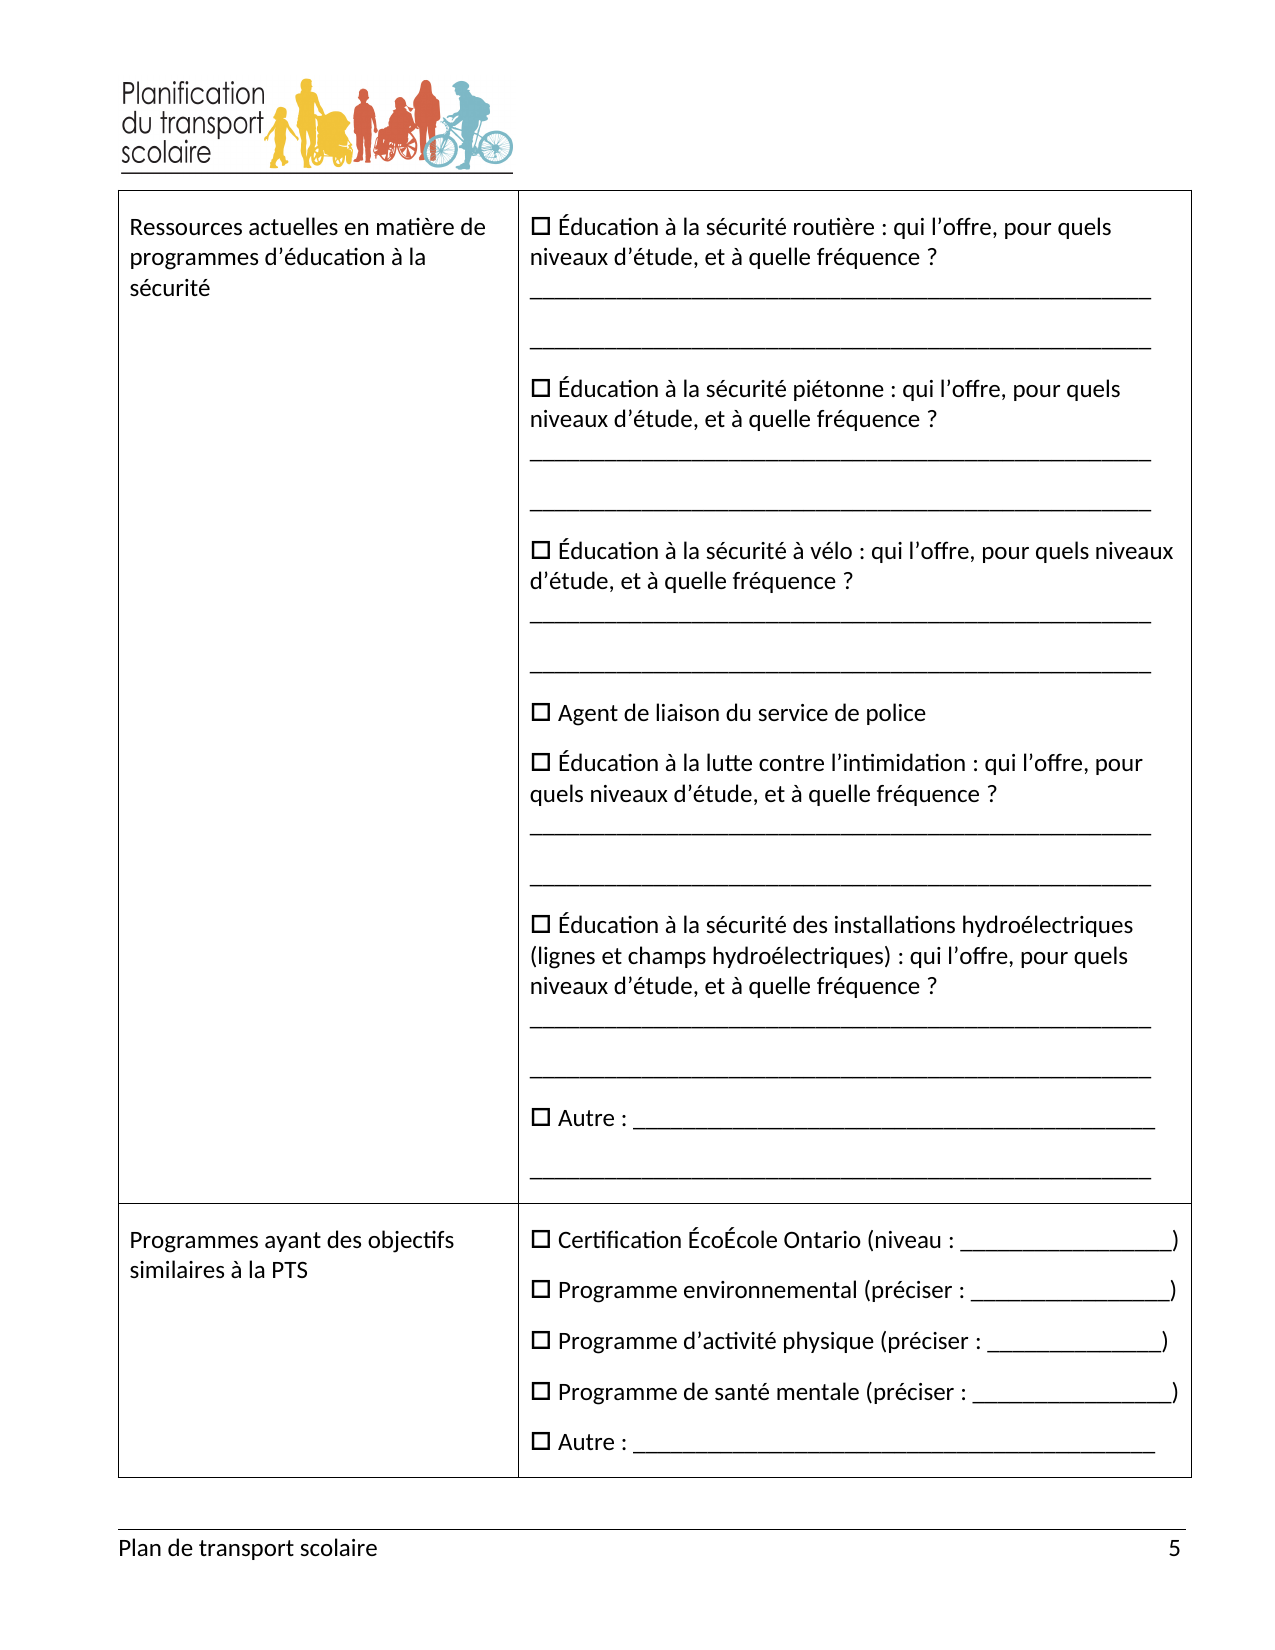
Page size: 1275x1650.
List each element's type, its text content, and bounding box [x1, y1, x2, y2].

picture [118, 75, 516, 177]
table_cell Éducation à la sécurité routière : qui l’offre, pour quels niveaux d’étude, et à quelle fréquence ? __________________________________________________ __________________________________________________ Éducation à la sécurité piétonne : qui l’offre, pour quels niveaux d’étude, et à quelle fréquence ? __________________________________________________ __________________________________________________ Éducation à la sécurité à vélo : qui l’offre, pour quels niveaux d’étude, et à quelle fréquence ? __________________________________________________ __________________________________________________ Agent de liaison du service de police Éducation à la lutte contre l’intimidation : qui l’offre, pour quels niveaux d’étude, et à quelle fréquence ? __________________________________________________ __________________________________________________ Éducation à la sécurité des installations hydroélectriques (lignes et champs hydroélectriques) : qui l’offre, pour quels niveaux d’étude, et à quelle fréquence ? __________________________________________________ __________________________________________________ Autre : __________________________________________ __________________________________________________ [519, 191, 1191, 1203]
table_cell Ressources actuelles en matière de programmes d’éducation à la sécurité [119, 191, 518, 1203]
table_cell Programmes ayant des objectifs similaires à la PTS [119, 1204, 518, 1477]
table_cell Certification ÉcoÉcole Ontario (niveau : _________________) Programme environnemental (préciser : ________________) Programme d’activité physique (préciser : ______________) Programme de santé mentale (préciser : ________________) Autre : __________________________________________ [519, 1204, 1191, 1477]
